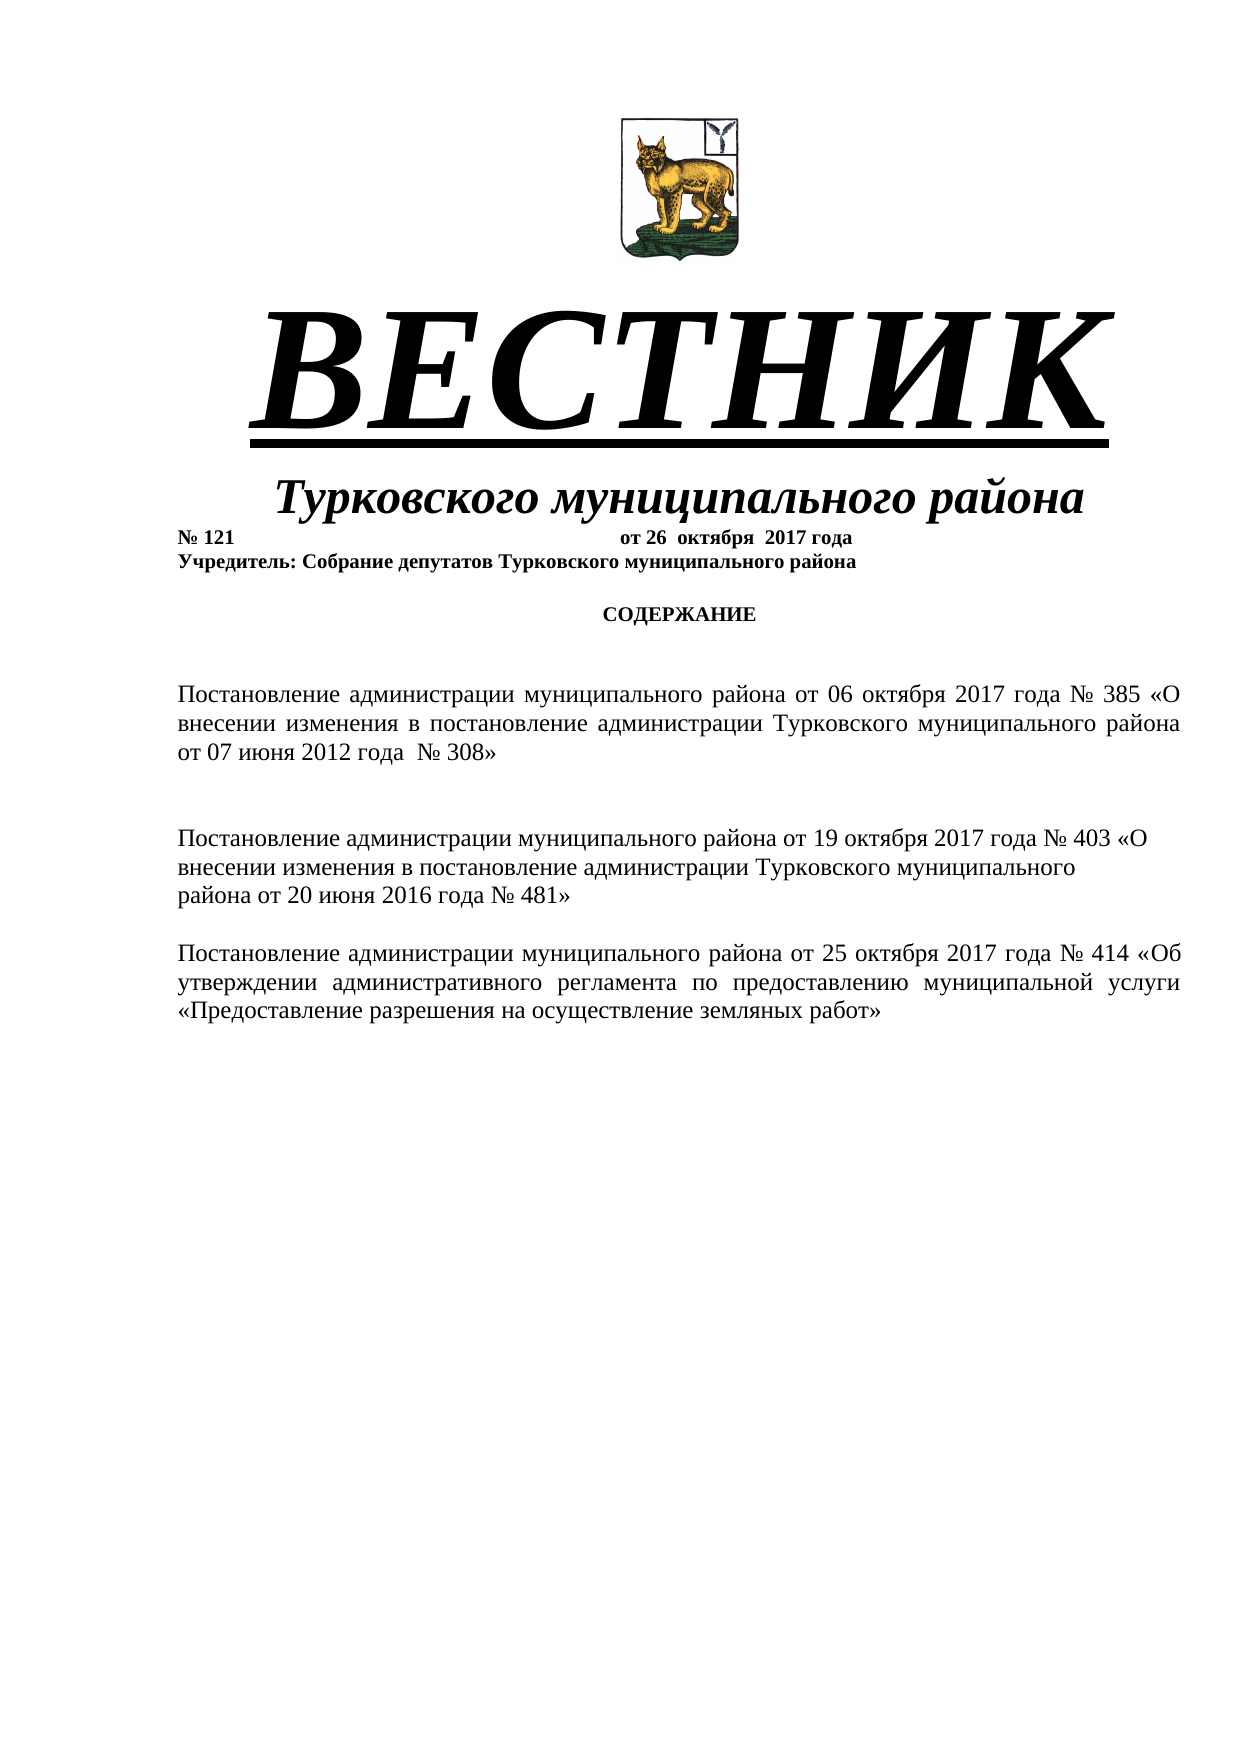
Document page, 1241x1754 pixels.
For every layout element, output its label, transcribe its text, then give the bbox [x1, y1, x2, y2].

text № 121 от 26 октября 2017 года [177, 525, 1181, 549]
text района от 20 июня 2016 года № 481» [177, 881, 1181, 909]
text Постановление администрации муниципального района от 19 октября 2017 года № 403 «О внесении изменения в постановление администрации Турковского муниципального [177, 823, 1181, 881]
text СОДЕРЖАНИЕ [177, 602, 1181, 626]
text Турковского муниципального района [177, 467, 1181, 525]
text Постановление администрации муниципального района от 25 октября 2017 года № 414 «Об утверждении административного регламента по предоставлению муниципальной услуги «Предоставление разрешения на осуществление земляных работ» [177, 938, 1181, 1024]
text Постановление администрации муниципального района от 06 октября 2017 года № 385 «О внесении изменения в постановление администрации Турковского муниципального района от 07 июня 2012 года № 308» [177, 679, 1181, 766]
text ВЕСТНИК [177, 263, 1181, 467]
text Учредитель: Собрание депутатов Турковского муниципального района [177, 549, 1181, 573]
